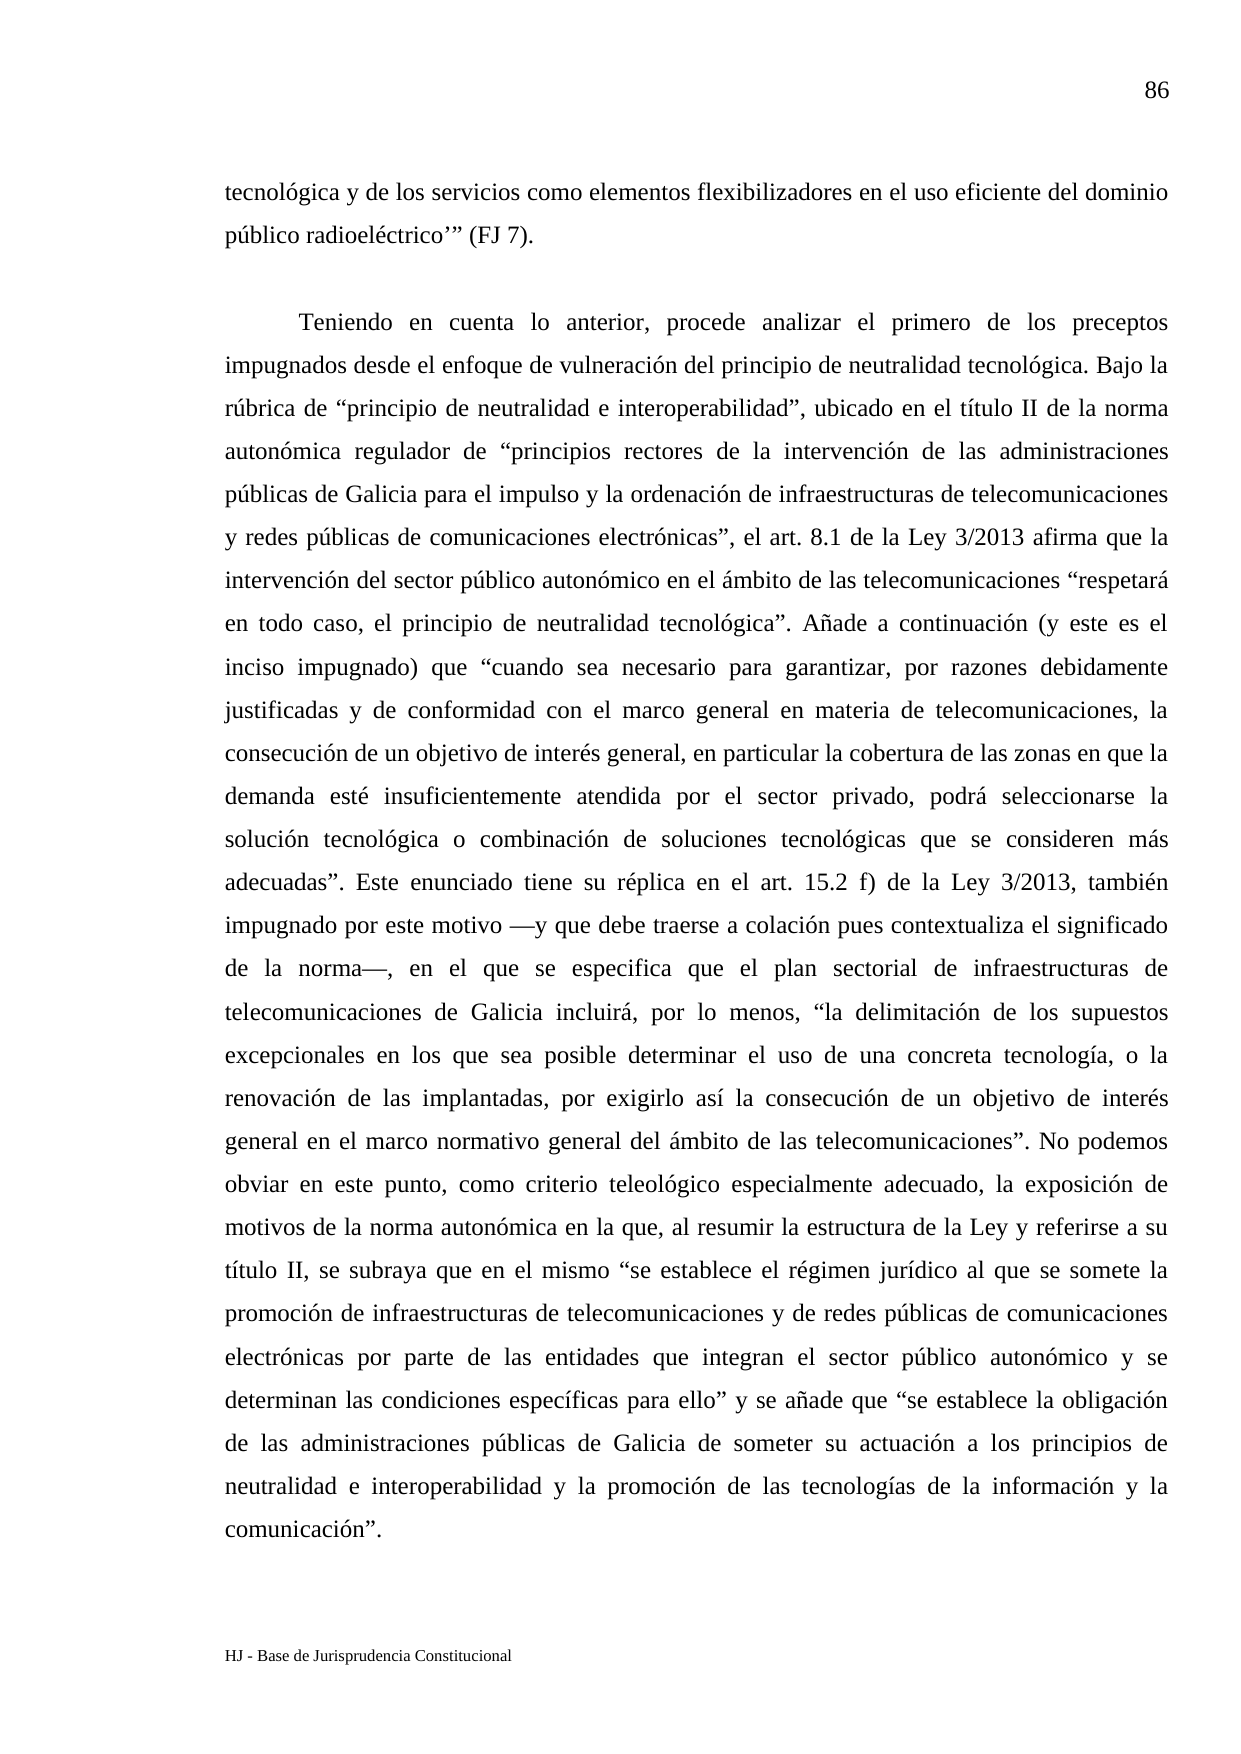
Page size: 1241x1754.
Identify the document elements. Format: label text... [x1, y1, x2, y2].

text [224, 177, 1169, 249]
text Teniendo en cuenta lo anterior, procede analizar el primero de los preceptos impugnados desde el enfoque de vulneración del principio de neutralidad tecnológica. Bajo la rúbrica de “principio de neutralidad e interoperabilidad”, ubicado en el título II de la norma autonómica regulador de “principios rectores de la intervención de las administraciones públicas de Galicia para el impulso y la ordenación de infraestructuras de telecomunicaciones y redes públicas de comunicaciones electrónicas”, el art. 8.1 de la Ley 3/2013 afirma que la intervención del sector público autonómico en el ámbito de las telecomunicaciones “respetará en todo caso, el principio de neutralidad tecnológica”. Añade a continuación (y este es el inciso impugnado) que “cuando sea necesario para garantizar, por razones debidamente justificadas y de conformidad con el marco general en materia de telecomunicaciones, la consecución de un objetivo de interés general, en particular la cobertura de las zonas en que la demanda esté insuficientemente atendida por el sector privado, podrá seleccionarse la solución tecnológica o combinación de soluciones tecnológicas que se consideren más adecuadas”. Este enunciado tiene su réplica en el art. 15.2 f) de la Ley 3/2013, también impugnado por este motivo —y que debe traerse a colación pues contextualiza el significado de la norma—, en el que se especifica que el plan sectorial de infraestructuras de telecomunicaciones de Galicia incluirá, por lo menos, “la delimitación de los supuestos excepcionales en los que sea posible determinar el uso de una concreta tecnología, o la renovación de las implantadas, por exigirlo así la consecución de un objetivo de interés general en el marco normativo general del ámbito de las telecomunicaciones”. No podemos obviar en este punto, como criterio teleológico especialmente adecuado, la exposición de motivos de la norma autonómica en la que, al resumir la estructura de la Ley y referirse a su título II, se subraya que en el mismo “se establece el régimen jurídico al que se somete la promoción de infraestructuras de telecomunicaciones y de redes públicas de comunicaciones electrónicas por parte de las entidades que integran el sector público autonómico y se determinan las condiciones específicas para ello” y se añade que “se establece la obligación de las administraciones públicas de Galicia de someter su actuación a los principios de neutralidad e interoperabilidad y la promoción de las tecnologías de la información y la comunicación”. [224, 307, 1169, 1543]
